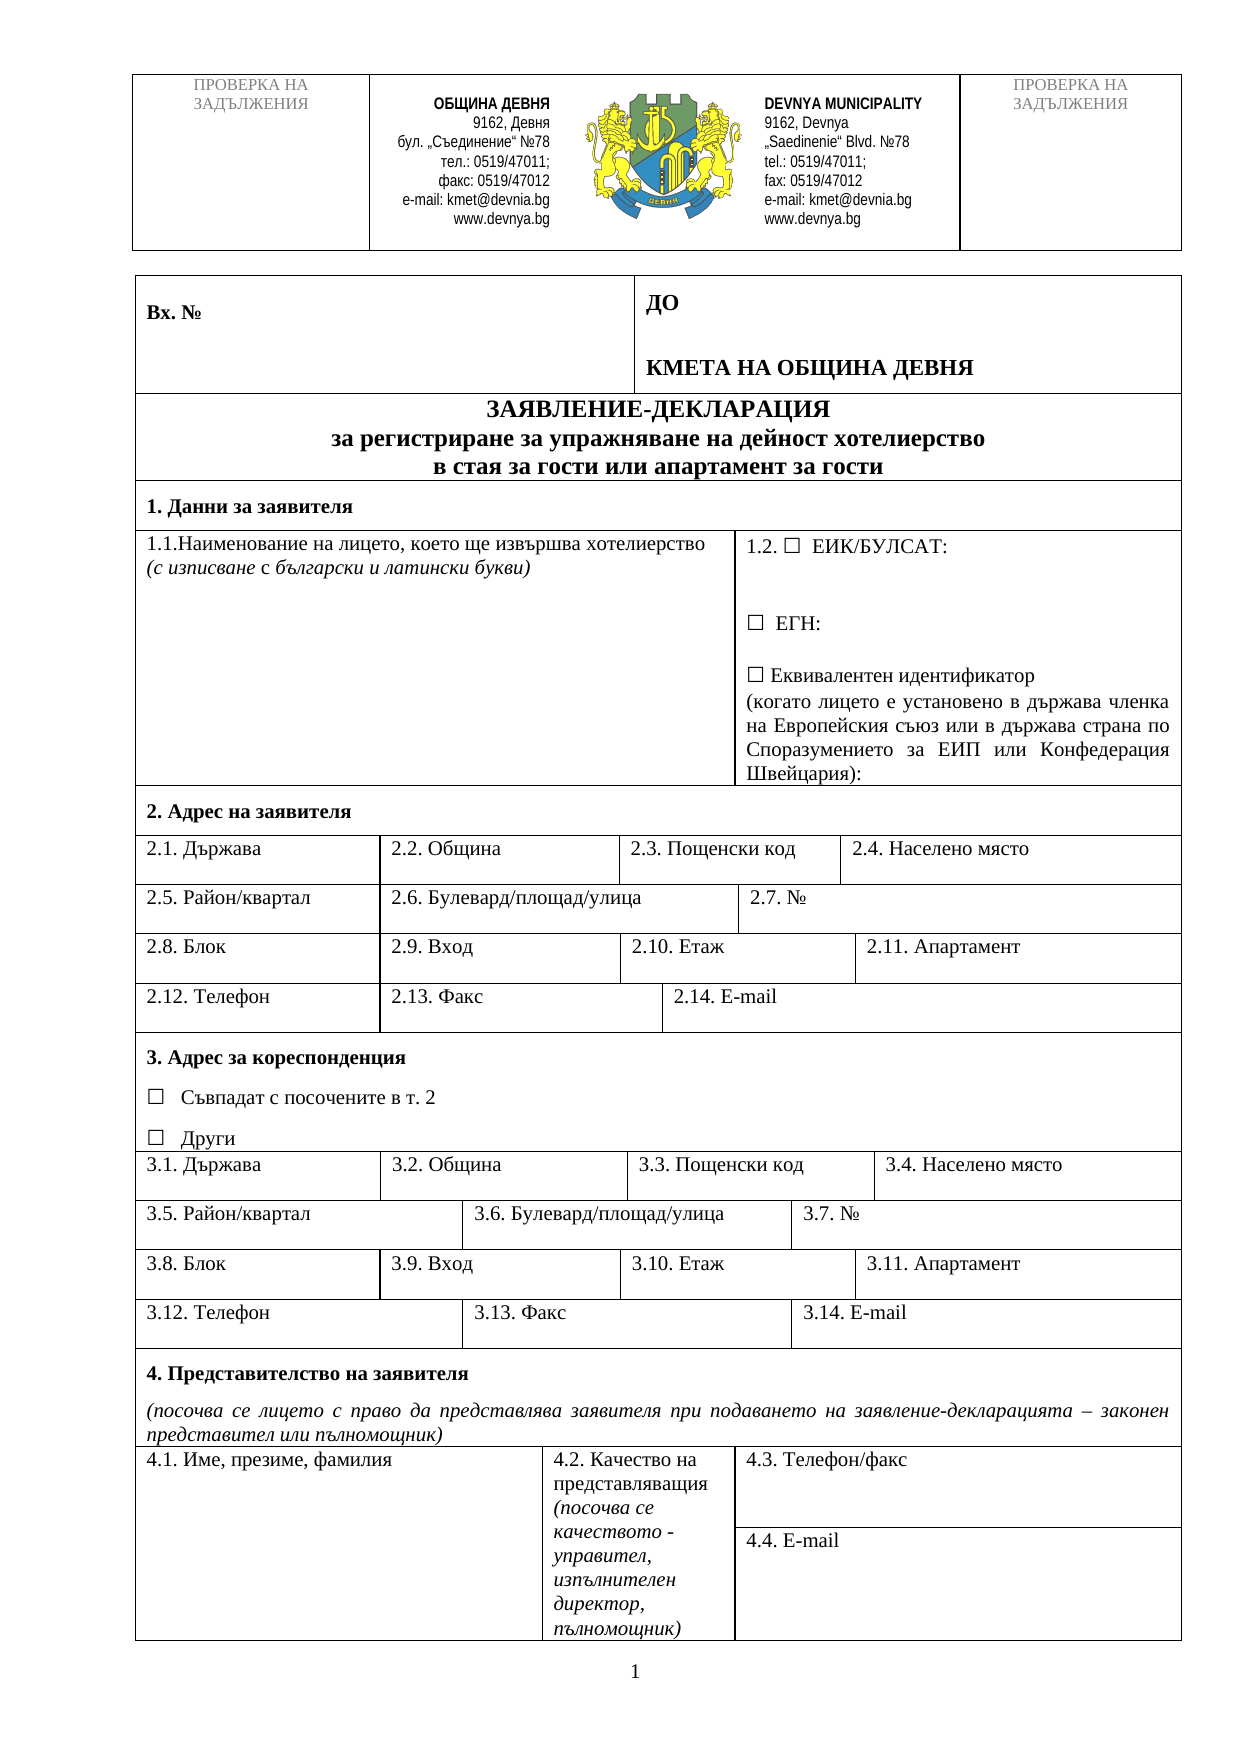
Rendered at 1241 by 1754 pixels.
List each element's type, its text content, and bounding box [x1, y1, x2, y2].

table_cell 2.2. Община [381, 836, 619, 884]
table_header ДО КМЕТА НА ОБЩИНА ДЕВНЯ [635, 276, 1181, 393]
table_cell 2.7. № [739, 885, 1181, 933]
table_header Вх. № [136, 276, 634, 393]
table_cell 1.2. ЕИК/БУЛСАТ: ЕГН: Еквивалентен идентификатор (когато лицето е установено в държава членка на Европейския съюз или в държава страна по Споразумението за ЕИП или Конфедерация Швейцария): [736, 531, 1181, 785]
table_cell 2.4. Населено място [841, 836, 1181, 884]
table_cell 4.4. Е-mail [736, 1528, 1181, 1639]
table_cell 2.5. Район/квартал [136, 885, 379, 933]
table_cell 3.7. № [792, 1201, 1181, 1249]
table_cell 3.4. Населено място [875, 1152, 1181, 1200]
table_cell 3.9. Вход [381, 1250, 620, 1298]
table_cell 4.3. Телефон/факс [736, 1447, 1181, 1527]
table_cell ЗАЯВЛЕНИЕ-ДЕКЛАРАЦИЯ за регистриране за упражняване на дейност хотелиерство в стая за гости или апартамент за гости [136, 394, 1181, 480]
table_cell 1. Данни за заявителя [136, 481, 1181, 530]
table_cell 2.3. Пощенски код [620, 836, 840, 884]
table_cell 3.12. Телефон [136, 1300, 462, 1348]
table_cell 2.6. Булевард/площад/улица [381, 885, 738, 933]
table_cell 3.13. Факс [463, 1300, 791, 1348]
table_cell 2.10. Етаж [621, 934, 855, 982]
table_cell 3.6. Булевард/площад/улица [463, 1201, 791, 1249]
table_cell 2.9. Вход [381, 934, 620, 982]
table_cell 4.1. Име, презиме, фамилия [136, 1447, 542, 1639]
table_cell 2.14. Е-mail [663, 984, 1181, 1032]
table_cell 2. Адрес на заявителя [136, 786, 1181, 835]
table_cell 3.14. Е-mail [792, 1300, 1181, 1348]
table_cell 4.2. Качество на представляващия (посочва се качеството - управител, изпълнителен директор, пълномощник) [543, 1447, 734, 1639]
table_cell 3.5. Район/квартал [136, 1201, 462, 1249]
table_cell 3.11. Апартамент [856, 1250, 1181, 1298]
table_cell 2.13. Факс [381, 984, 662, 1032]
table_cell 2.1. Държава [136, 836, 379, 884]
table_cell 1.1.Наименование на лицето, което ще извършва хотелиерство (с изписване с български и латински букви) [136, 531, 734, 785]
table_cell 2.8. Блок [136, 934, 379, 982]
table_cell 3. Адрес за кореспонденция Съвпадат с посочените в т. 2 Други [136, 1033, 1181, 1151]
table_cell 3.1. Държава [136, 1152, 380, 1200]
table_cell 3.3. Пощенски код [628, 1152, 874, 1200]
table_cell 3.8. Блок [136, 1250, 379, 1298]
table_cell 2.11. Апартамент [856, 934, 1181, 982]
table_cell 2.12. Телефон [136, 984, 379, 1032]
table_cell 3.2. Община [381, 1152, 627, 1200]
table_cell 4. Представителство на заявителя (посочва се лицето с право да представлява заявителя при подаването на заявление-декларацията – законен представител или пълномощник) [136, 1349, 1181, 1446]
table_cell 3.10. Етаж [621, 1250, 855, 1298]
